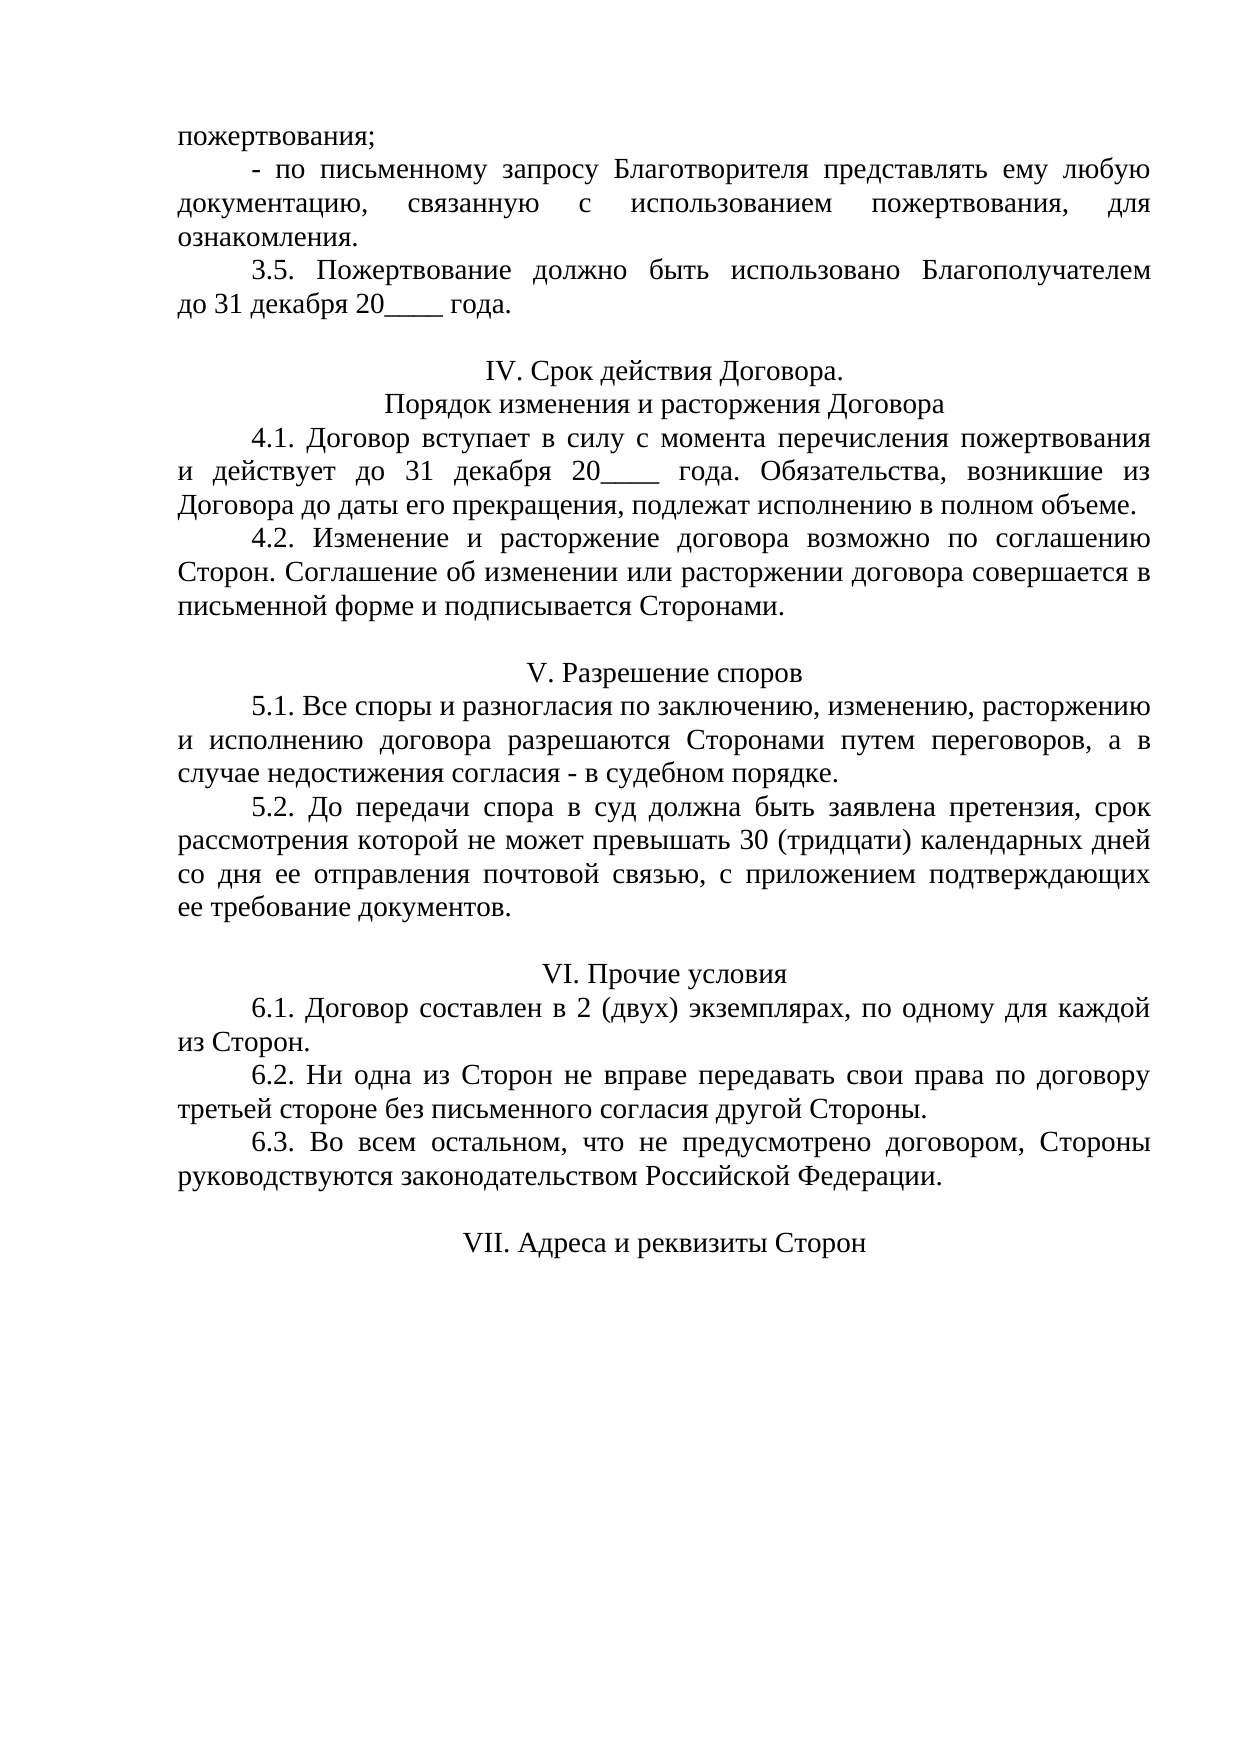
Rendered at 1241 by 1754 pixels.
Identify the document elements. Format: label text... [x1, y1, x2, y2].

text 5.2. До передачи спора в суд должна быть заявлена претензия, срок рассмотрения которой не может превышать 30 (тридцати) календарных дней со дня ее отправления почтовой связью, с приложением подтверждающих ее требование документов. [177, 789, 1152, 923]
text - по письменному запросу Благотворителя представлять ему любую документацию, связанную с использованием пожертвования, для ознакомления. [177, 152, 1152, 252]
text 6.2. Ни одна из Сторон не вправе передавать свои права по договору третьей стороне без письменного согласия другой Стороны. [177, 1057, 1152, 1124]
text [177, 118, 1152, 152]
text 4.2. Изменение и расторжение договора возможно по соглашению Сторон. Соглашение об изменении или расторжении договора совершается в письменной форме и подписывается Сторонами. [177, 521, 1152, 621]
text 3.5. Пожертвование должно быть использовано Благополучателем до 31 декабря 20____ года. [177, 252, 1152, 319]
text 4.1. Договор вступает в силу с момента перечисления пожертвования и действует до 31 декабря 20____ года. Обязательства, возникшие из Договора до даты его прекращения, подлежат исполнению в полном объеме. [177, 420, 1152, 521]
text VI. Прочие условия [177, 957, 1152, 990]
text 6.3. Во всем остальном, что не предусмотрено договором, Стороны руководствуются законодательством Российской Федерации. [177, 1124, 1152, 1191]
text VII. Адреса и реквизиты Сторон [177, 1225, 1152, 1258]
text 5.1. Все споры и разногласия по заключению, изменению, расторжению и исполнению договора разрешаются Сторонами путем переговоров, а в случае недостижения согласия - в судебном порядке. [177, 688, 1152, 789]
text Порядок изменения и расторжения Договора [177, 386, 1152, 420]
text 6.1. Договор составлен в 2 (двух) экземплярах, по одному для каждой из Сторон. [177, 990, 1152, 1057]
text IV. Срок действия Договора. [177, 353, 1152, 386]
text V. Разрешение споров [177, 655, 1152, 688]
